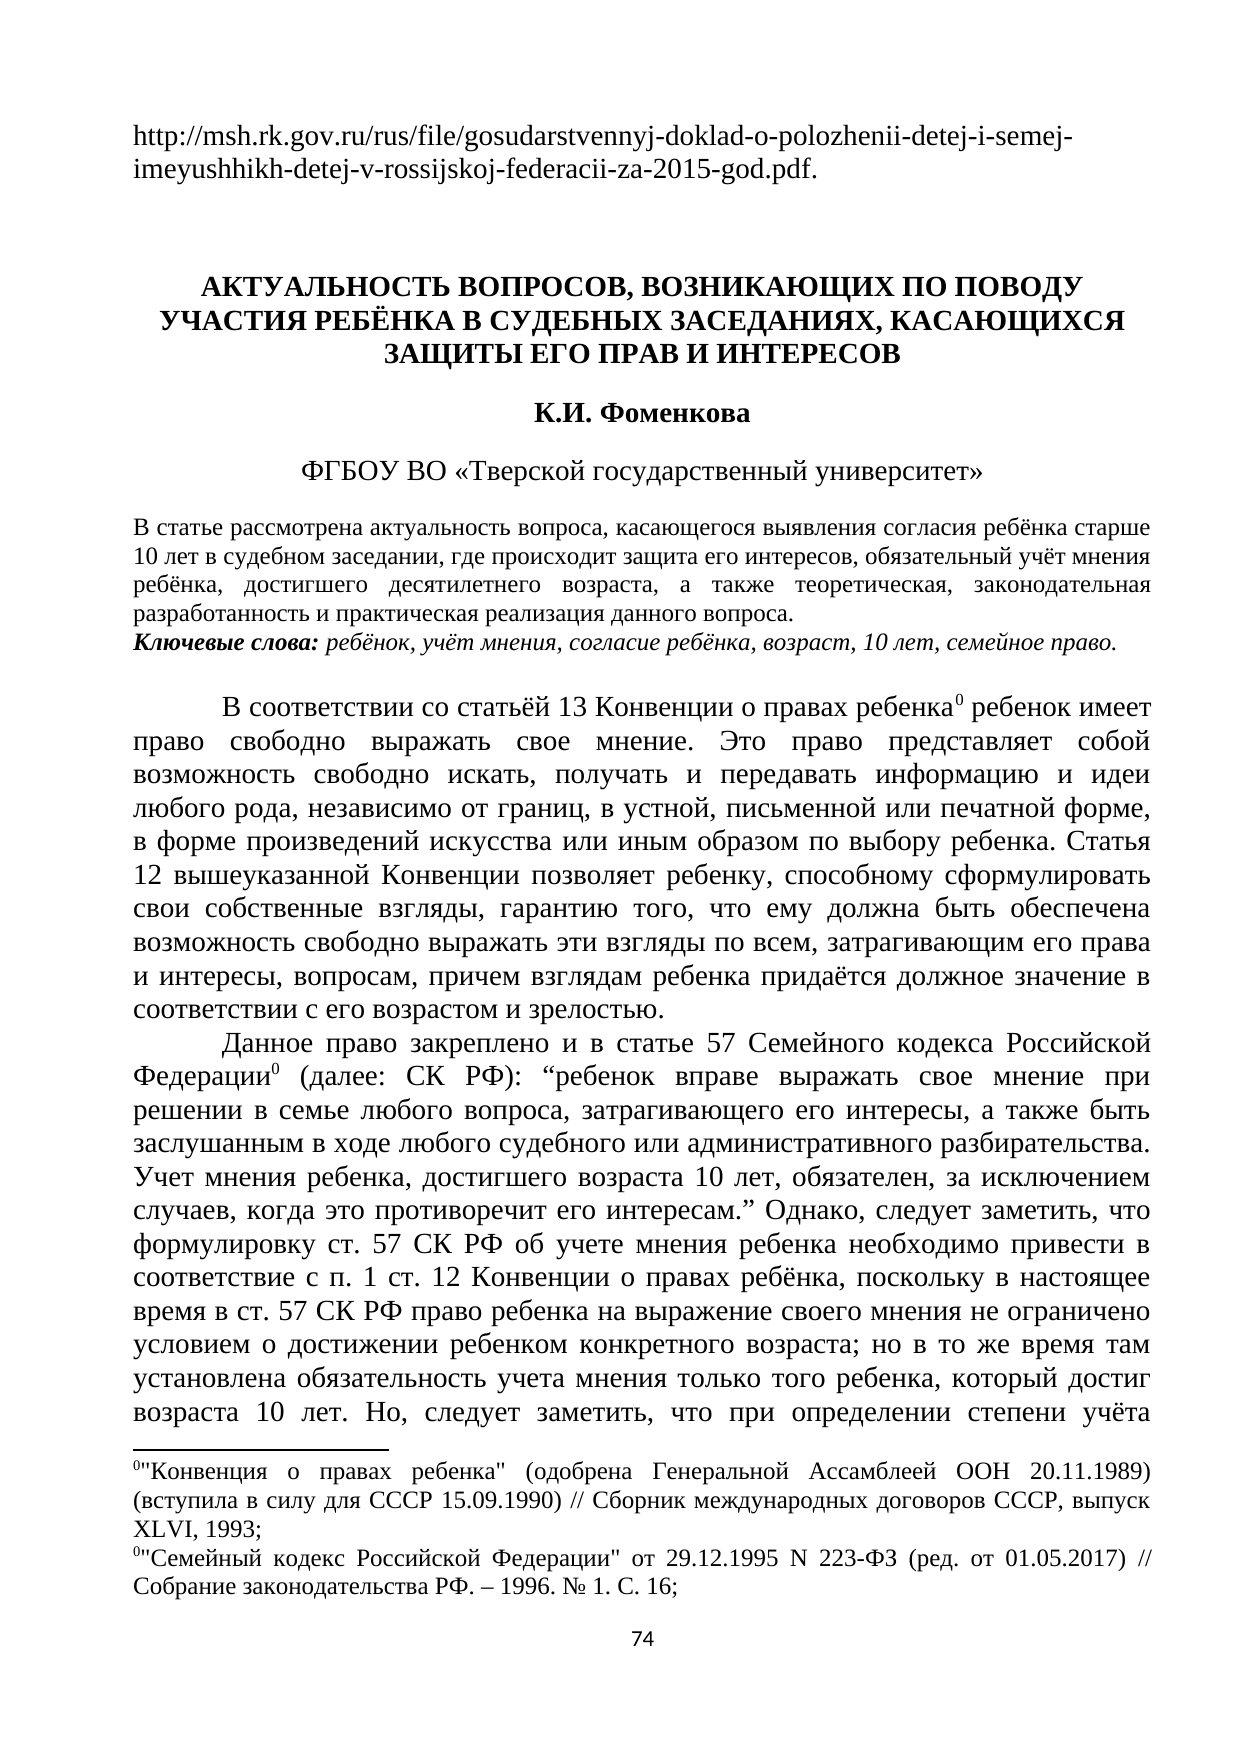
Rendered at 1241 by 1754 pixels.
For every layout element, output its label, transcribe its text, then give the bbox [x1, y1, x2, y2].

text ФГБОУ ВО «Тверской государственный университет» [133, 453, 1152, 487]
text АКТУАЛЬНОСТЬ ВОПРОСОВ, ВОЗНИКАЮЩИХ ПО ПОВОДУ УЧАСТИЯ РЕБЁНКА В СУДЕБНЫХ ЗАСЕДАНИЯХ, КАСАЮЩИХСЯ ЗАЩИТЫ ЕГО ПРАВ И ИНТЕРЕСОВ [133, 269, 1152, 370]
text В статье рассмотрена актуальность вопроса, касающегося выявления согласия ребёнка старше 10 лет в судебном заседании, где происходит защита его интересов, обязательный учёт мнения ребёнка, достигшего десятилетнего возраста, а также теоретическая, законодательная разработанность и практическая реализация данного вопроса. [133, 512, 1152, 627]
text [133, 118, 1152, 185]
text К.И. Фоменкова [133, 395, 1152, 428]
text Ключевые слова: ребёнок, учёт мнения, согласие ребёнка, возраст, 10 лет, семейное право. [133, 627, 1152, 656]
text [133, 1025, 1152, 1427]
text В соответствии со статьёй 13 Конвенции о правах ребенка ребенок имеет право свободно выражать свое мнение. Это право представляет собой возможность свободно искать, получать и передавать информацию и идеи любого рода, независимо от границ, в устной, письменной или печатной форме, в форме произведений искусства или иным образом по выбору ребенка. Статья 12 вышеуказанной Конвенции позволяет ребенку, способному сформулировать свои собственные взгляды, гарантию того, что ему должна быть обеспечена возможность свободно выражать эти взгляды по всем, затрагивающим его права и интересы, вопросам, причем взглядам ребенка придаётся должное значение в соответствии с его возрастом и зрелостью. [133, 689, 1152, 1025]
